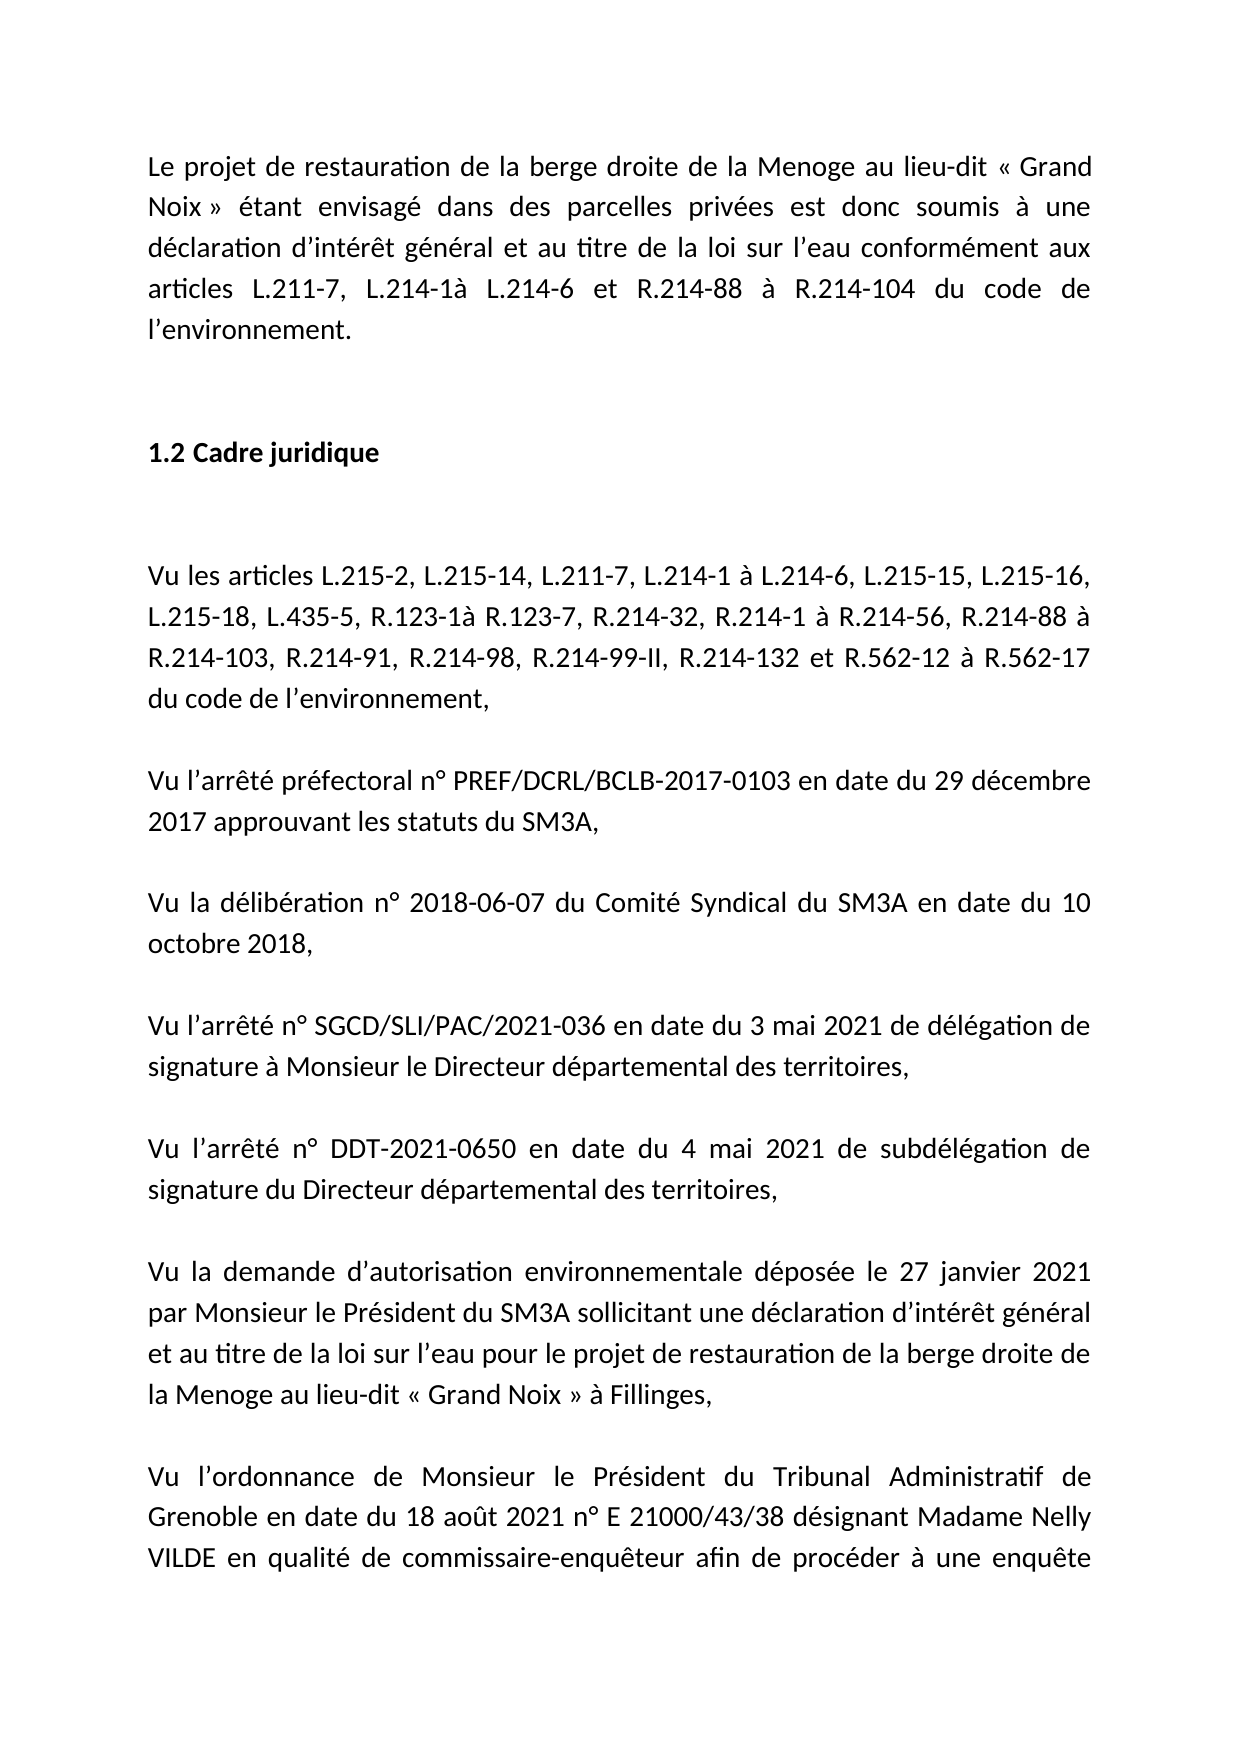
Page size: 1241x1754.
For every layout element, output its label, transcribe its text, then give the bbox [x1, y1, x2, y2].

text Vu la délibération n° 2018-06-07 du Comité Syndical du SM3A en date du 10 octobre 2018, [148, 884, 1093, 961]
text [148, 1458, 1093, 1575]
text Vu l’arrêté préfectoral n° PREF/DCRL/BCLB-2017-0103 en date du 29 décembre 2017 approuvant les statuts du SM3A, [148, 762, 1093, 838]
text Vu la demande d’autorisation environnementale déposée le 27 janvier 2021 par Monsieur le Président du SM3A sollicitant une déclaration d’intérêt général et au titre de la loi sur l’eau pour le projet de restauration de la berge droite de la Menoge au lieu-dit « Grand Noix » à Fillinges, [148, 1253, 1093, 1411]
text Vu les articles L.215-2, L.215-14, L.211-7, L.214-1 à L.214-6, L.215-15, L.215-16, L.215-18, L.435-5, R.123-1à R.123-7, R.214-32, R.214-1 à R.214-56, R.214-88 à R.214-103, R.214-91, R.214-98, R.214-99-II, R.214-132 et R.562-12 à R.562-17 du code de l’environnement, [148, 557, 1093, 715]
text Vu l’arrêté n° DDT-2021-0650 en date du 4 mai 2021 de subdélégation de signature du Directeur départemental des territoires, [148, 1130, 1093, 1207]
text Vu l’arrêté n° SGCD/SLI/PAC/2021-036 en date du 3 mai 2021 de délégation de signature à Monsieur le Directeur départemental des territoires, [148, 1007, 1093, 1084]
list Cadre juridique [148, 434, 1093, 470]
text Le projet de restauration de la berge droite de la Menoge au lieu-dit « Grand Noix » étant envisagé dans des parcelles privées est donc soumis à une déclaration d’intérêt général et au titre de la loi sur l’eau conformément aux articles L.211-7, L.214-1à L.214-6 et R.214-88 à R.214-104 du code de l’environnement. [148, 148, 1093, 347]
